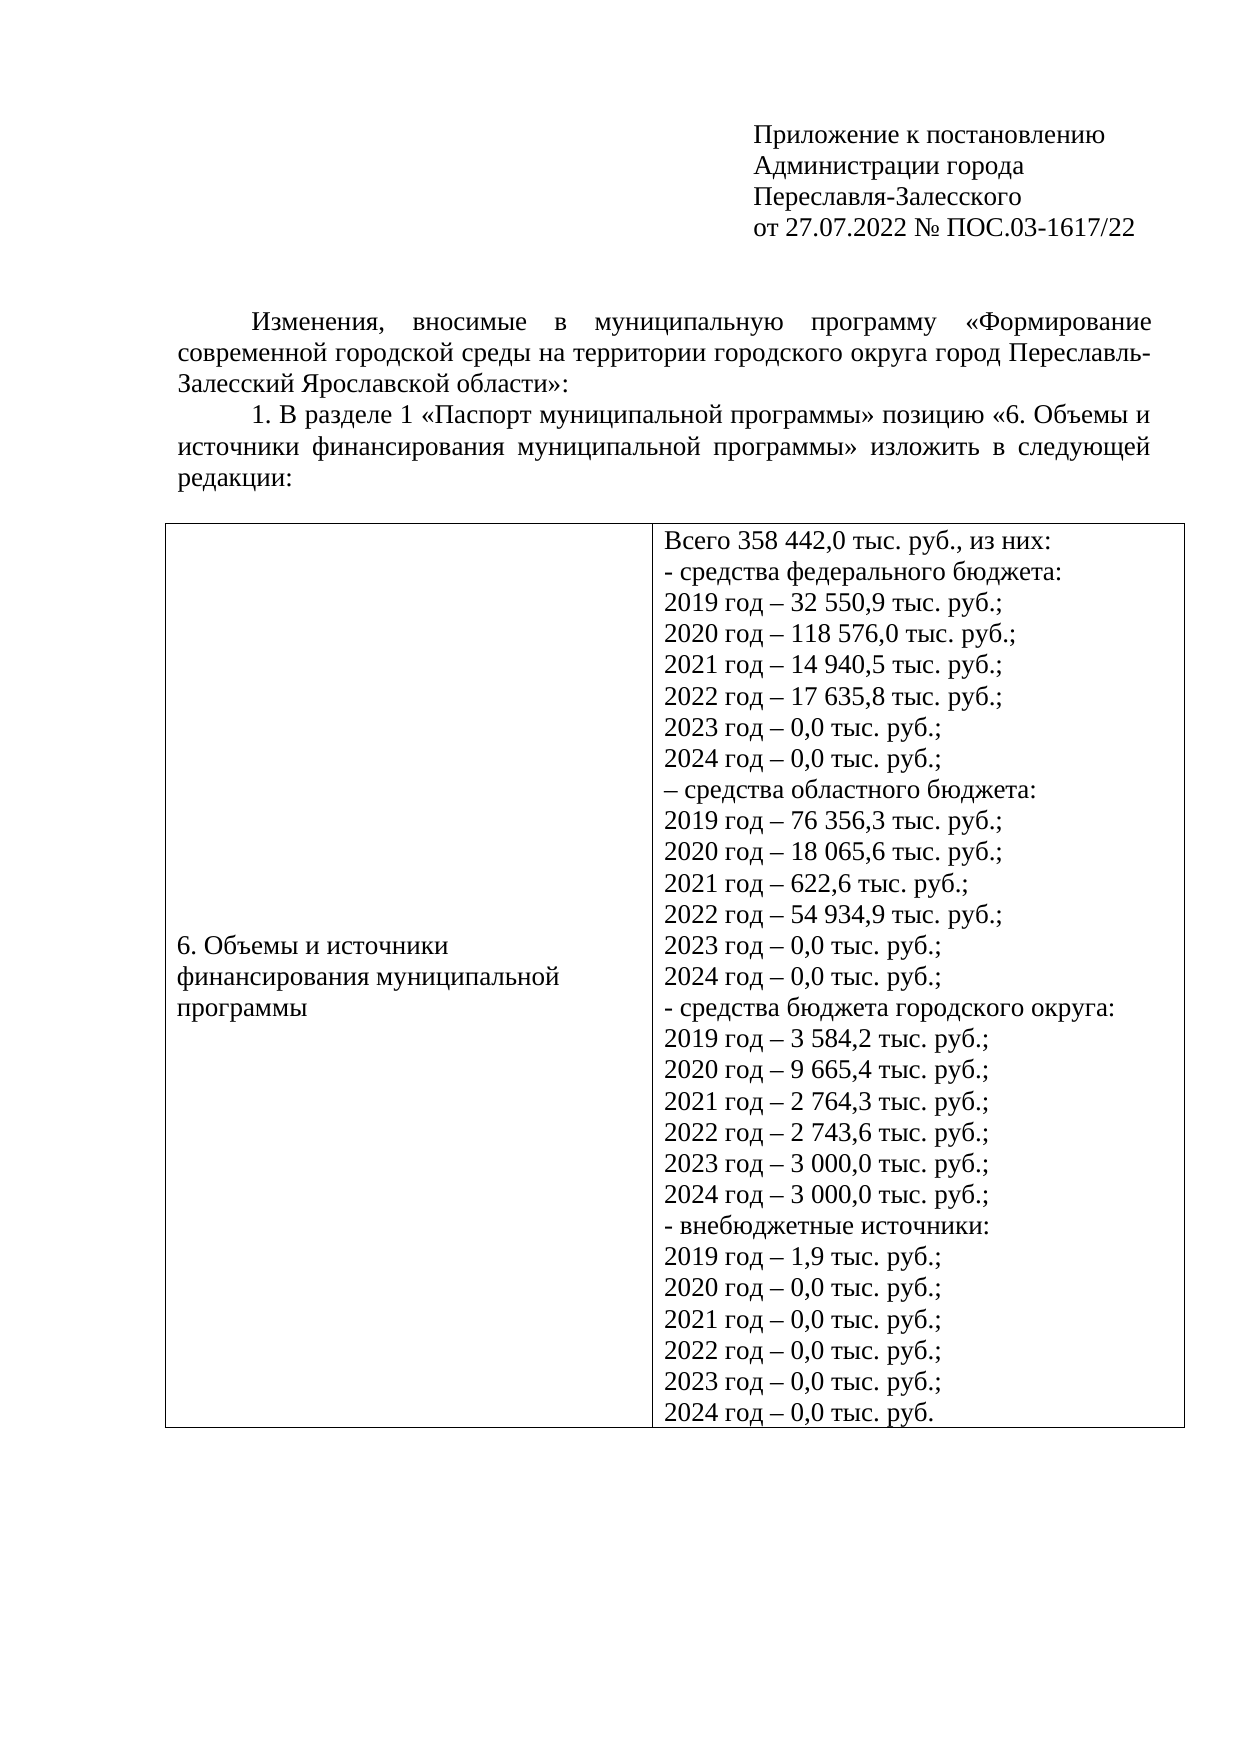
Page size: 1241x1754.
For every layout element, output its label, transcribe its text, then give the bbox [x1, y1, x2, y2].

text Приложение к постановлению [177, 118, 1152, 149]
text Администрации города Переславля-Залесского [753, 149, 1152, 212]
text Изменения, вносимые в муниципальную программу «Формирование современной городской среды на территории городского округа город Переславль-Залесский Ярославской области»: [177, 305, 1152, 398]
table_header 6. Объемы и источники финансирования муниципальной программы [166, 524, 652, 1427]
text 1. В разделе 1 «Паспорт муниципальной программы» позицию «6. Объемы и источники финансирования муниципальной программы» изложить в следующей редакции: [177, 398, 1152, 492]
text от 27.07.2022 № ПОС.03-1617/22 [753, 212, 1152, 243]
table_header Всего 358 442,0 тыс. руб., из них: - средства федерального бюджета: 2019 год – 32 550,9 тыс. руб.; 2020 год – 118 576,0 тыс. руб.; 2021 год – 14 940,5 тыс. руб.; 2022 год – 17 635,8 тыс. руб.; 2023 год – 0,0 тыс. руб.; 2024 год – 0,0 тыс. руб.; – средства областного бюджета: 2019 год – 76 356,3 тыс. руб.; 2020 год – 18 065,6 тыс. руб.; 2021 год – 622,6 тыс. руб.; 2022 год – 54 934,9 тыс. руб.; 2023 год – 0,0 тыс. руб.; 2024 год – 0,0 тыс. руб.; - средства бюджета городского округа: 2019 год – 3 584,2 тыс. руб.; 2020 год – 9 665,4 тыс. руб.; 2021 год – 2 764,3 тыс. руб.; 2022 год – 2 743,6 тыс. руб.; 2023 год – 3 000,0 тыс. руб.; 2024 год – 3 000,0 тыс. руб.; - внебюджетные источники: 2019 год – 1,9 тыс. руб.; 2020 год – 0,0 тыс. руб.; 2021 год – 0,0 тыс. руб.; 2022 год – 0,0 тыс. руб.; 2023 год – 0,0 тыс. руб.; 2024 год – 0,0 тыс. руб. [653, 524, 1184, 1427]
